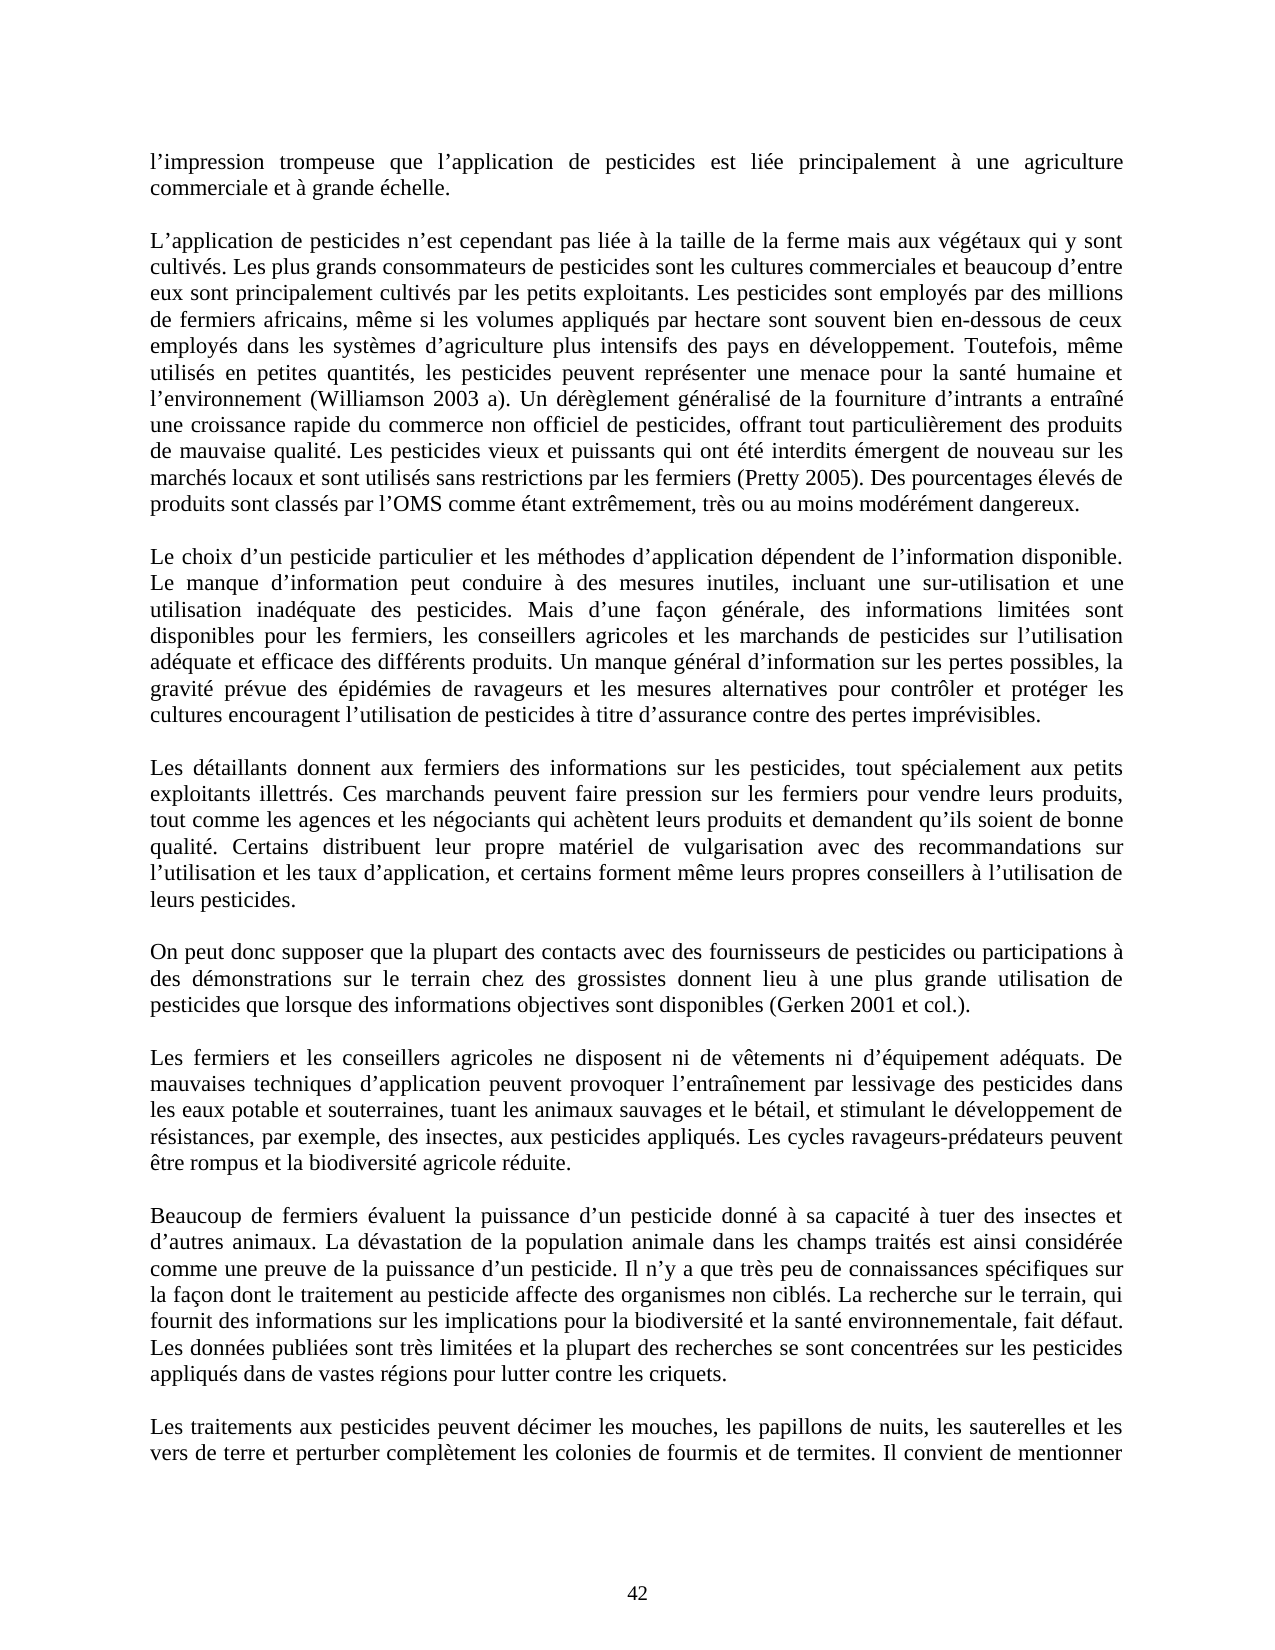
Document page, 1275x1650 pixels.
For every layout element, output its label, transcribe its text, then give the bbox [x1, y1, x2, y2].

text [150, 148, 1125, 200]
text On peut donc supposer que la plupart des contacts avec des fournisseurs de pesticides ou participations à des démonstrations sur le terrain chez des grossistes donnent lieu à une plus grande utilisation de pesticides que lorsque des informations objectives sont disponibles (Gerken 2001 et col.). [150, 938, 1125, 1017]
text L’application de pesticides n’est cependant pas liée à la taille de la ferme mais aux végétaux qui y sont cultivés. Les plus grands consommateurs de pesticides sont les cultures commerciales et beaucoup d’entre eux sont principalement cultivés par les petits exploitants. Les pesticides sont employés par des millions de fermiers africains, même si les volumes appliqués par hectare sont souvent bien en-dessous de ceux employés dans les systèmes d’agriculture plus intensifs des pays en développement. Toutefois, même utilisés en petites quantités, les pesticides peuvent représenter une menace pour la santé humaine et l’environnement (Williamson 2003 a). Un dérèglement généralisé de la fourniture d’intrants a entraîné une croissance rapide du commerce non officiel de pesticides, offrant tout particulièrement des produits de mauvaise qualité. Les pesticides vieux et puissants qui ont été interdits émergent de nouveau sur les marchés locaux et sont utilisés sans restrictions par les fermiers (Pretty 2005). Des pourcentages élevés de produits sont classés par l’OMS comme étant extrêmement, très ou au moins modérément dangereux. [150, 227, 1125, 517]
text Les détaillants donnent aux fermiers des informations sur les pesticides, tout spécialement aux petits exploitants illettrés. Ces marchands peuvent faire pression sur les fermiers pour vendre leurs produits, tout comme les agences et les négociants qui achètent leurs produits et demandent qu’ils soient de bonne qualité. Certains distribuent leur propre matériel de vulgarisation avec des recommandations sur l’utilisation et les taux d’application, et certains forment même leurs propres conseillers à l’utilisation de leurs pesticides. [150, 754, 1125, 912]
text Beaucoup de fermiers évaluent la puissance d’un pesticide donné à sa capacité à tuer des insectes et d’autres animaux. La dévastation de la population animale dans les champs traités est ainsi considérée comme une preuve de la puissance d’un pesticide. Il n’y a que très peu de connaissances spécifiques sur la façon dont le traitement au pesticide affecte des organismes non ciblés. La recherche sur le terrain, qui fournit des informations sur les implications pour la biodiversité et la santé environnementale, fait défaut. Les données publiées sont très limitées et la plupart des recherches se sont concentrées sur les pesticides appliqués dans de vastes régions pour lutter contre les criquets. [150, 1202, 1125, 1386]
text Les fermiers et les conseillers agricoles ne disposent ni de vêtements ni d’équipement adéquats. De mauvaises techniques d’application peuvent provoquer l’entraînement par lessivage des pesticides dans les eaux potable et souterraines, tuant les animaux sauvages et le bétail, et stimulant le développement de résistances, par exemple, des insectes, aux pesticides appliqués. Les cycles ravageurs-prédateurs peuvent être rompus et la biodiversité agricole réduite. [150, 1044, 1125, 1176]
text Le choix d’un pesticide particulier et les méthodes d’application dépendent de l’information disponible. Le manque d’information peut conduire à des mesures inutiles, incluant une sur-utilisation et une utilisation inadéquate des pesticides. Mais d’une façon générale, des informations limitées sont disponibles pour les fermiers, les conseillers agricoles et les marchands de pesticides sur l’utilisation adéquate et efficace des différents produits. Un manque général d’information sur les pertes possibles, la gravité prévue des épidémies de ravageurs et les mesures alternatives pour contrôler et protéger les cultures encouragent l’utilisation de pesticides à titre d’assurance contre des pertes imprévisibles. [150, 543, 1125, 727]
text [150, 1413, 1125, 1465]
